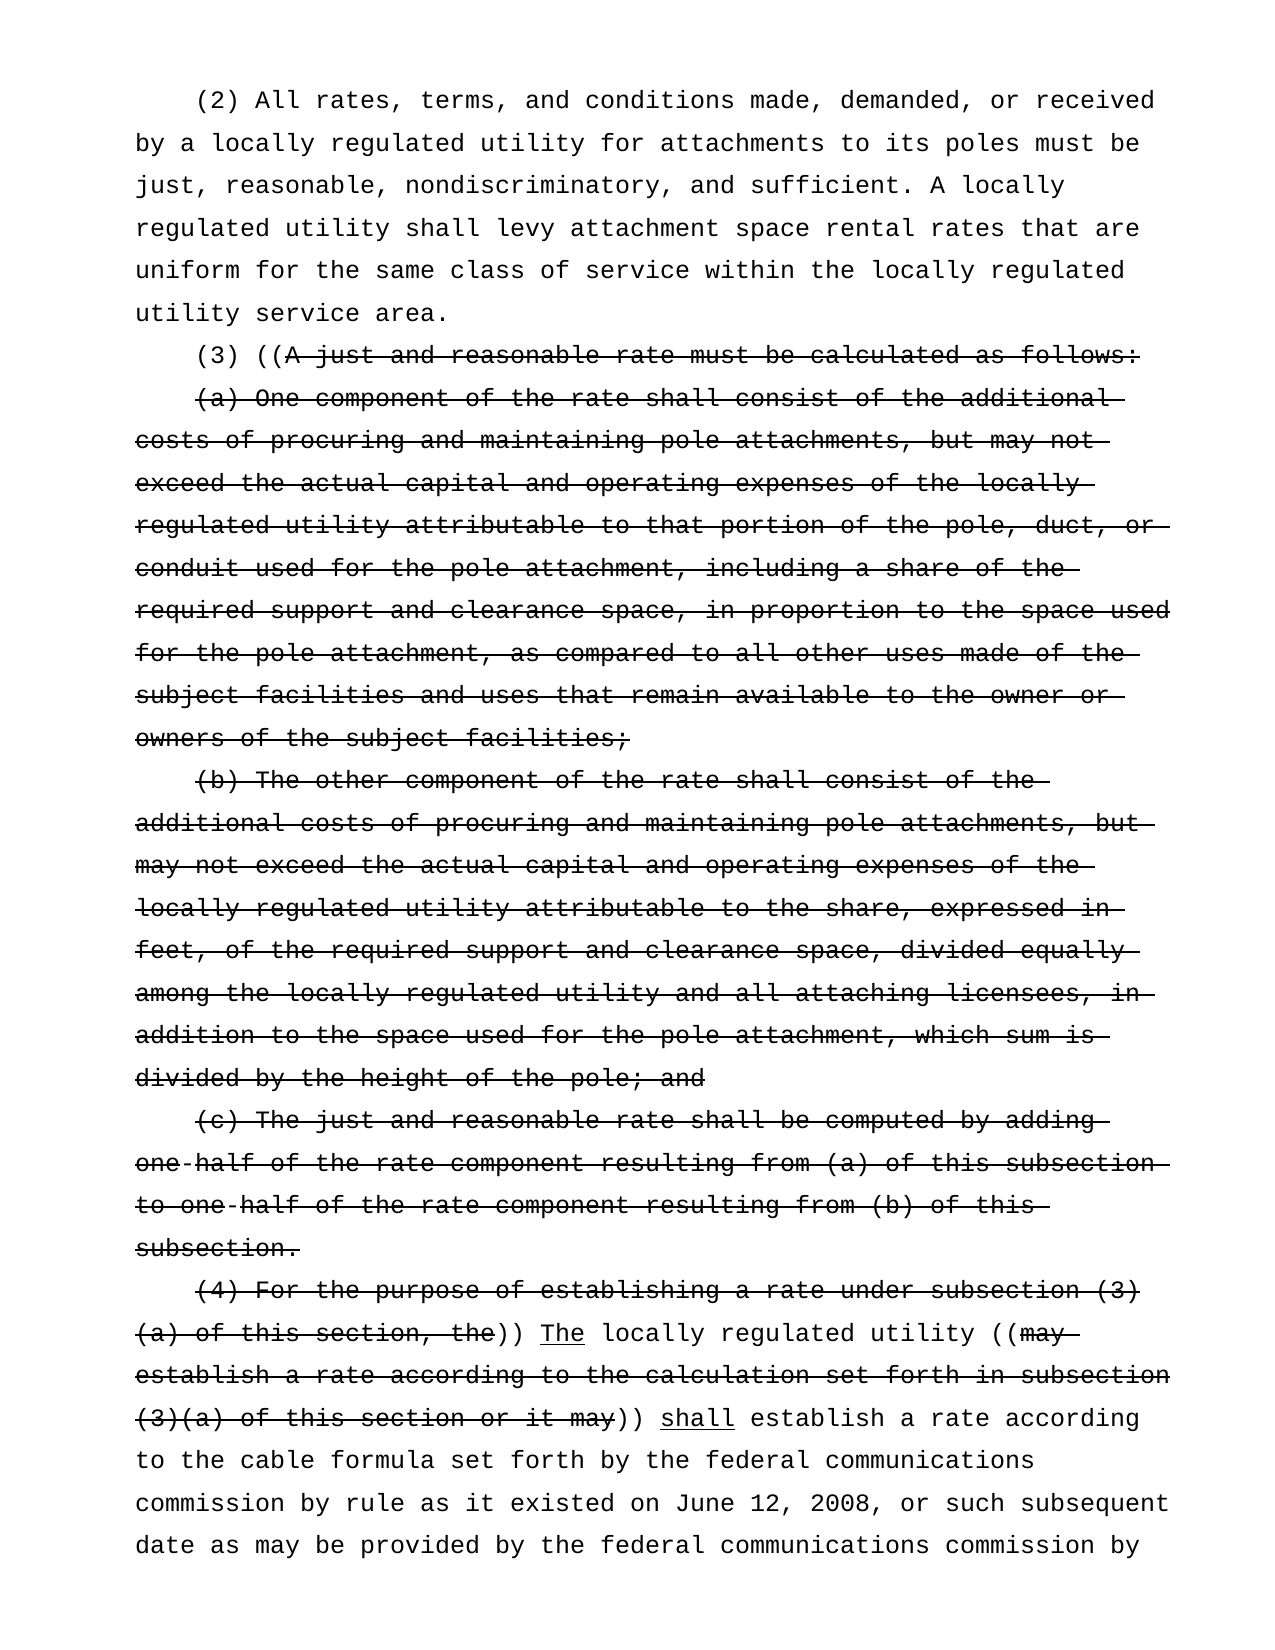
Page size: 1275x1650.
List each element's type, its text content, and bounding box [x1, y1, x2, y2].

text (a) One component of the rate shall consist of the additional costs of procuring and maintaining pole attachments, but may not exceed the actual capital and operating expenses of the locally regulated utility attributable to that portion of the pole, duct, or conduit used for the pole attachment, including a share of the required support and clearance space, in proportion to the space used for the pole attachment, as compared to all other uses made of the subject facilities and uses that remain available to the owner or owners of the subject facilities; [135, 528, 1170, 611]
text (b) The other component of the rate shall consist of the additional costs of procuring and maintaining pole attachments, but may not exceed the actual capital and operating expenses of the locally regulated utility attributable to the share, expressed in feet, of the required support and clearance space, divided equally among the locally regulated utility and all attaching licensees, in addition to the space used for the pole attachment, which sum is divided by the height of the pole; and [135, 755, 1170, 1095]
text (3) ((A just and reasonable rate must be calculated as follows: [135, 330, 1170, 372]
text (a) One component of the rate shall consist of the additional costs of procuring and maintaining pole attachments, but may not exceed the actual capital and operating expenses of the locally regulated utility attributable to that portion of the pole, duct, or conduit used for the pole attachment, including a share of the required support and clearance space, in proportion to the space used for the pole attachment, as compared to all other uses made of the subject facilities and uses that remain available to the owner or owners of the subject facilities; [135, 372, 1170, 526]
text (a) One component of the rate shall consist of the additional costs of procuring and maintaining pole attachments, but may not exceed the actual capital and operating expenses of the locally regulated utility attributable to that portion of the pole, duct, or conduit used for the pole attachment, including a share of the required support and clearance space, in proportion to the space used for the pole attachment, as compared to all other uses made of the subject facilities and uses that remain available to the owner or owners of the subject facilities; [135, 613, 1170, 755]
text (2) All rates, terms, and conditions made, demanded, or received by a locally regulated utility for attachments to its poles must be just, reasonable, nondiscriminatory, and sufficient. A locally regulated utility shall levy attachment space rental rates that are uniform for the same class of service within the locally regulated utility service area. [135, 75, 1170, 330]
text (c) The just and reasonable rate shall be computed by adding one-half of the rate component resulting from (a) of this subsection to one-half of the rate component resulting from (b) of this subsection. [135, 1095, 1170, 1265]
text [135, 1378, 1170, 1562]
